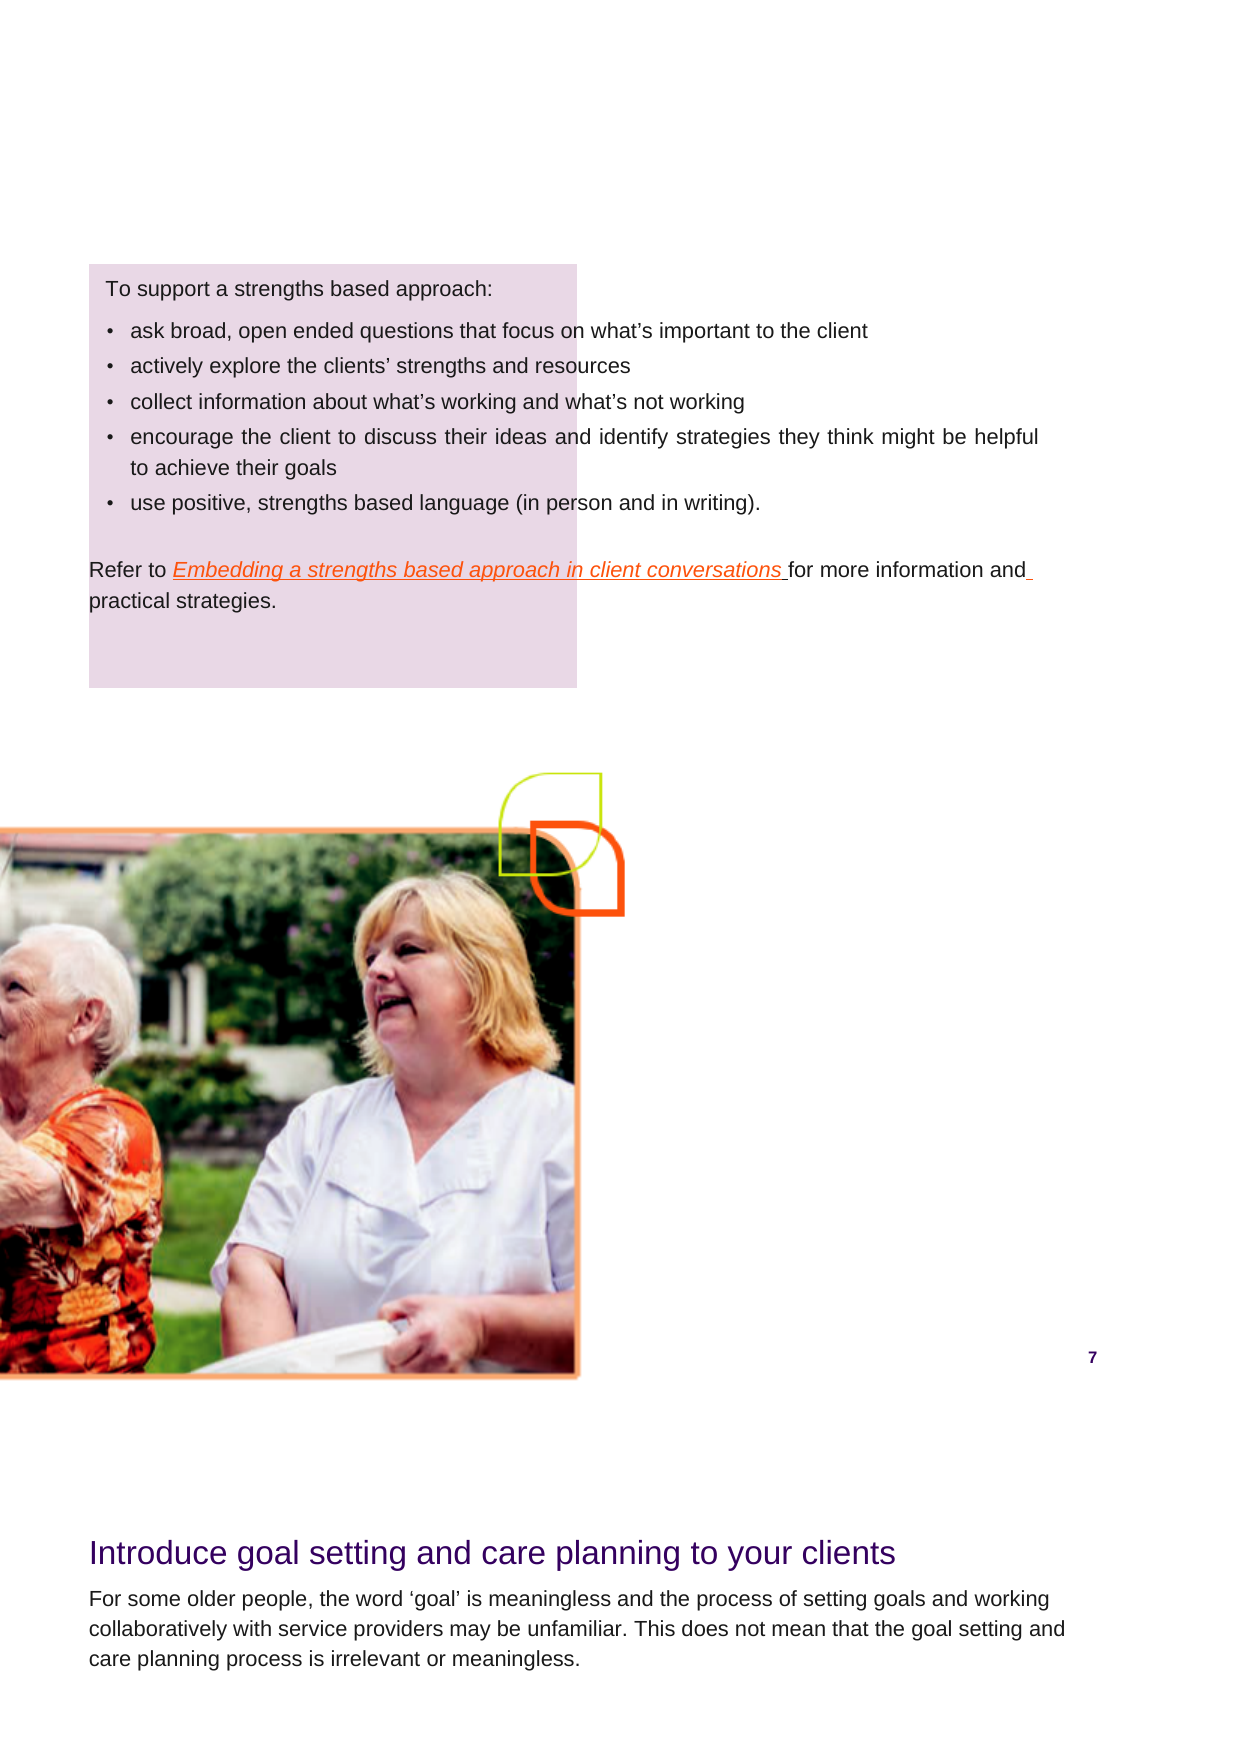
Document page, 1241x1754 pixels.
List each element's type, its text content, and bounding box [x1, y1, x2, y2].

text Introduce goal setting and care planning to your clients [88, 1533, 1082, 1572]
text 7 [1088, 1347, 1114, 1367]
list use positive, strengths based language (in person and in writing). [106, 490, 1011, 516]
text To support a strengths based approach: [105, 276, 1090, 301]
text For some older people, the word ‘goal’ is meaningless and the process of setting goals and working collaboratively with service providers may be unfamiliar. This does not mean that the goal setting and care planning process is irrelevant or meaningless. [88, 1585, 1069, 1671]
picture [0, 767, 637, 1388]
list ask broad, open ended questions that focus on what’s important to the client [106, 318, 1061, 343]
text Refer to Embedding a strengths based approach in client conversations for more information and practical strategies. [88, 557, 1063, 613]
list encourage the client to discuss their ideas and identify strategies they think might be helpful to achieve their goals [106, 424, 1040, 480]
list actively explore the clients’ strengths and resources [106, 353, 988, 378]
list collect information about what’s working and what’s not working [106, 389, 1021, 414]
